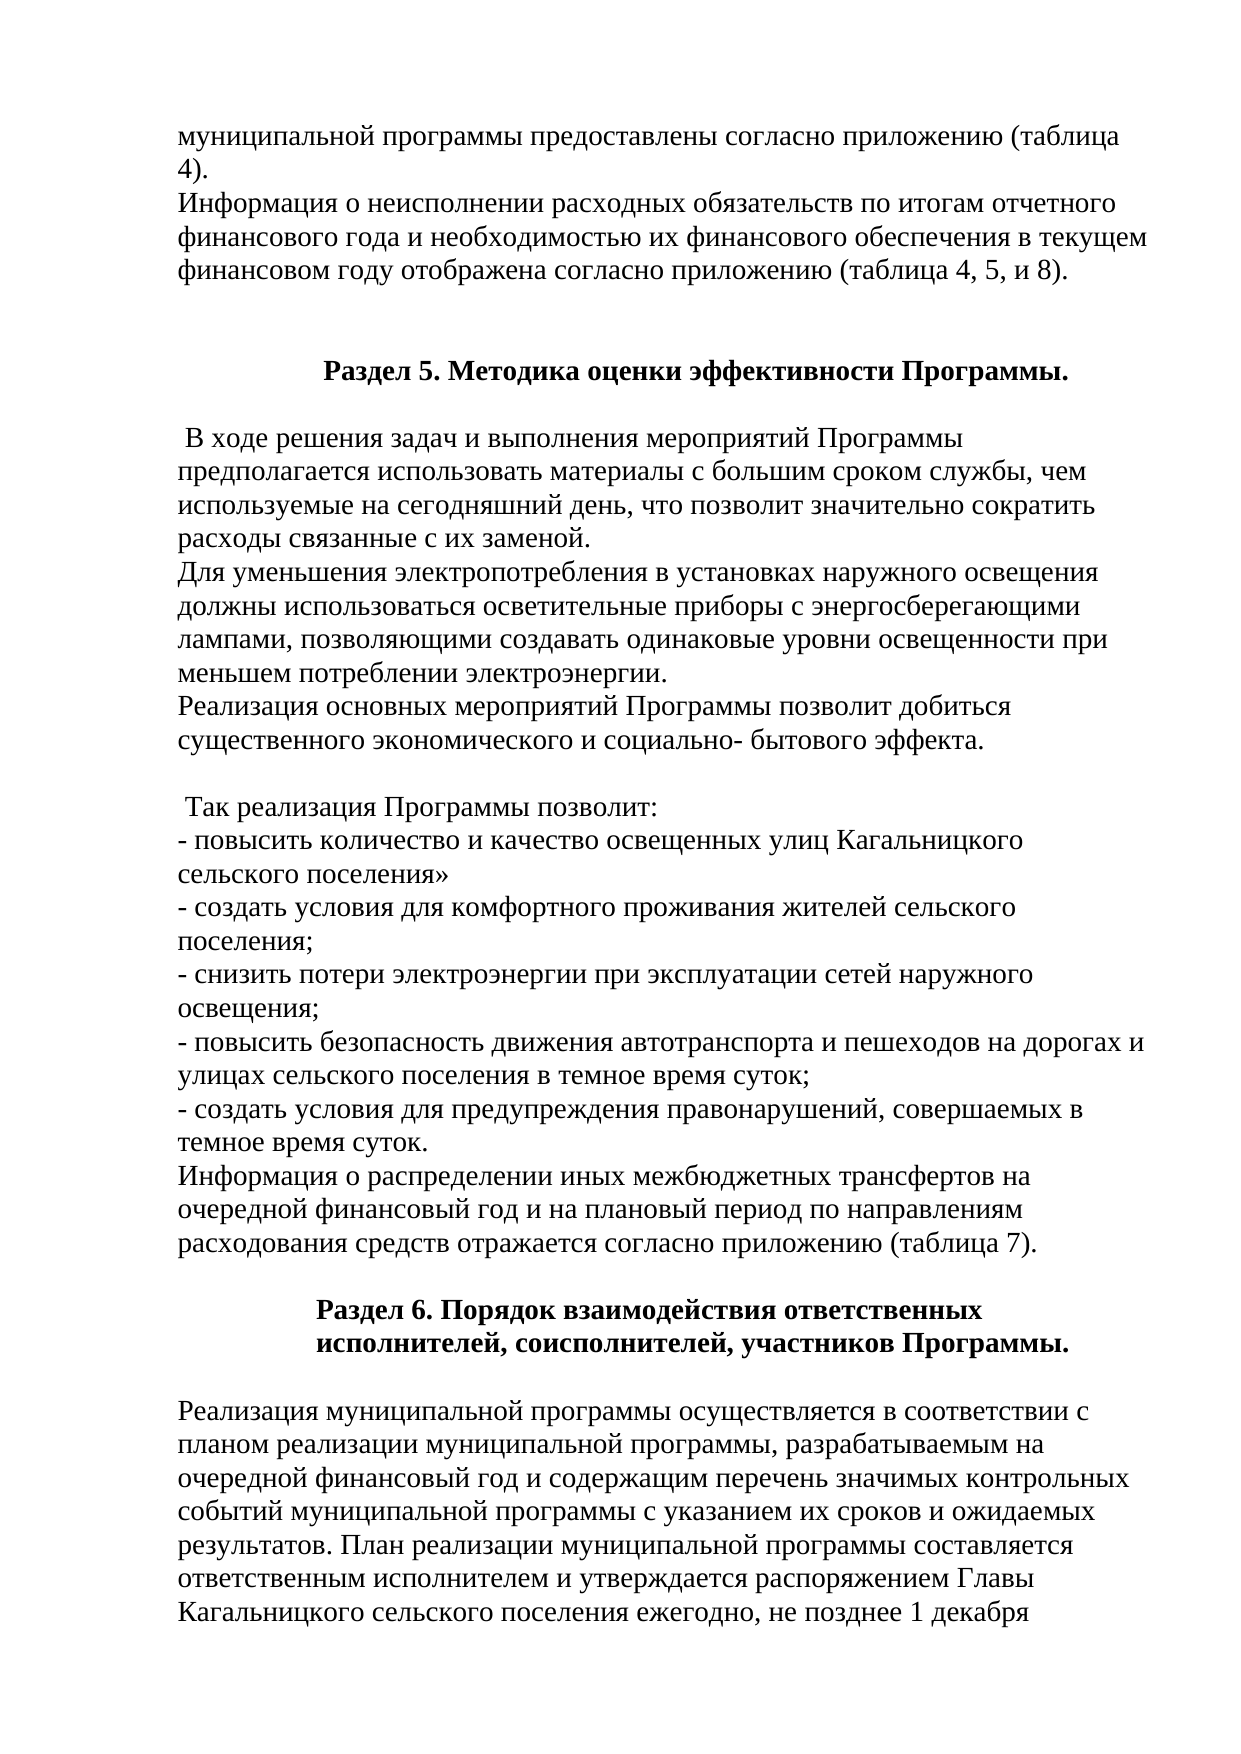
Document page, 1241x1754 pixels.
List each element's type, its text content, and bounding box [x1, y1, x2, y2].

text Информация о неисполнении расходных обязательств по итогам отчетного финансового года и необходимостью их финансового обеспечения в текущем финансовом году отображена согласно приложению (таблица 4, 5, и 8). [177, 185, 1152, 286]
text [177, 1393, 1152, 1627]
text исполнителей, соисполнителей, участников Программы. [177, 1326, 1152, 1359]
text - создать условия для комфортного проживания жителей сельского поселения; [177, 889, 1152, 957]
text В ходе решения задач и выполнения мероприятий Программы предполагается использовать материалы с большим сроком службы, чем используемые на сегодняшний день, что позволит значительно сократить расходы связанные с их заменой. [177, 420, 1152, 554]
text - повысить количество и качество освещенных улиц Кагальницкого сельского поселения» [177, 822, 1152, 889]
text Информация о распределении иных межбюджетных трансфертов на очередной финансовый год и на плановый период по направлениям расходования средств отражается согласно приложению (таблица 7). [177, 1158, 1152, 1258]
text Раздел 5. Методика оценки эффективности Программы. [177, 353, 1152, 386]
text Для уменьшения электропотребления в установках наружного освещения должны использоваться осветительные приборы с энергосберегающими лампами, позволяющими создавать одинаковые уровни освещенности при меньшем потреблении электроэнергии. [177, 554, 1152, 688]
text Реализация основных мероприятий Программы позволит добиться существенного экономического и социально- бытового эффекта. [177, 688, 1152, 755]
text Так реализация Программы позволит: [177, 789, 1152, 822]
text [177, 118, 1152, 185]
text - повысить безопасность движения автотранспорта и пешеходов на дорогах и улицах сельского поселения в темное время суток; [177, 1024, 1152, 1091]
text - снизить потери электроэнергии при эксплуатации сетей наружного освещения; [177, 957, 1152, 1024]
text - создать условия для предупреждения правонарушений, совершаемых в темное время суток. [177, 1091, 1152, 1158]
text Раздел 6. Порядок взаимодействия ответственных [177, 1292, 1152, 1326]
